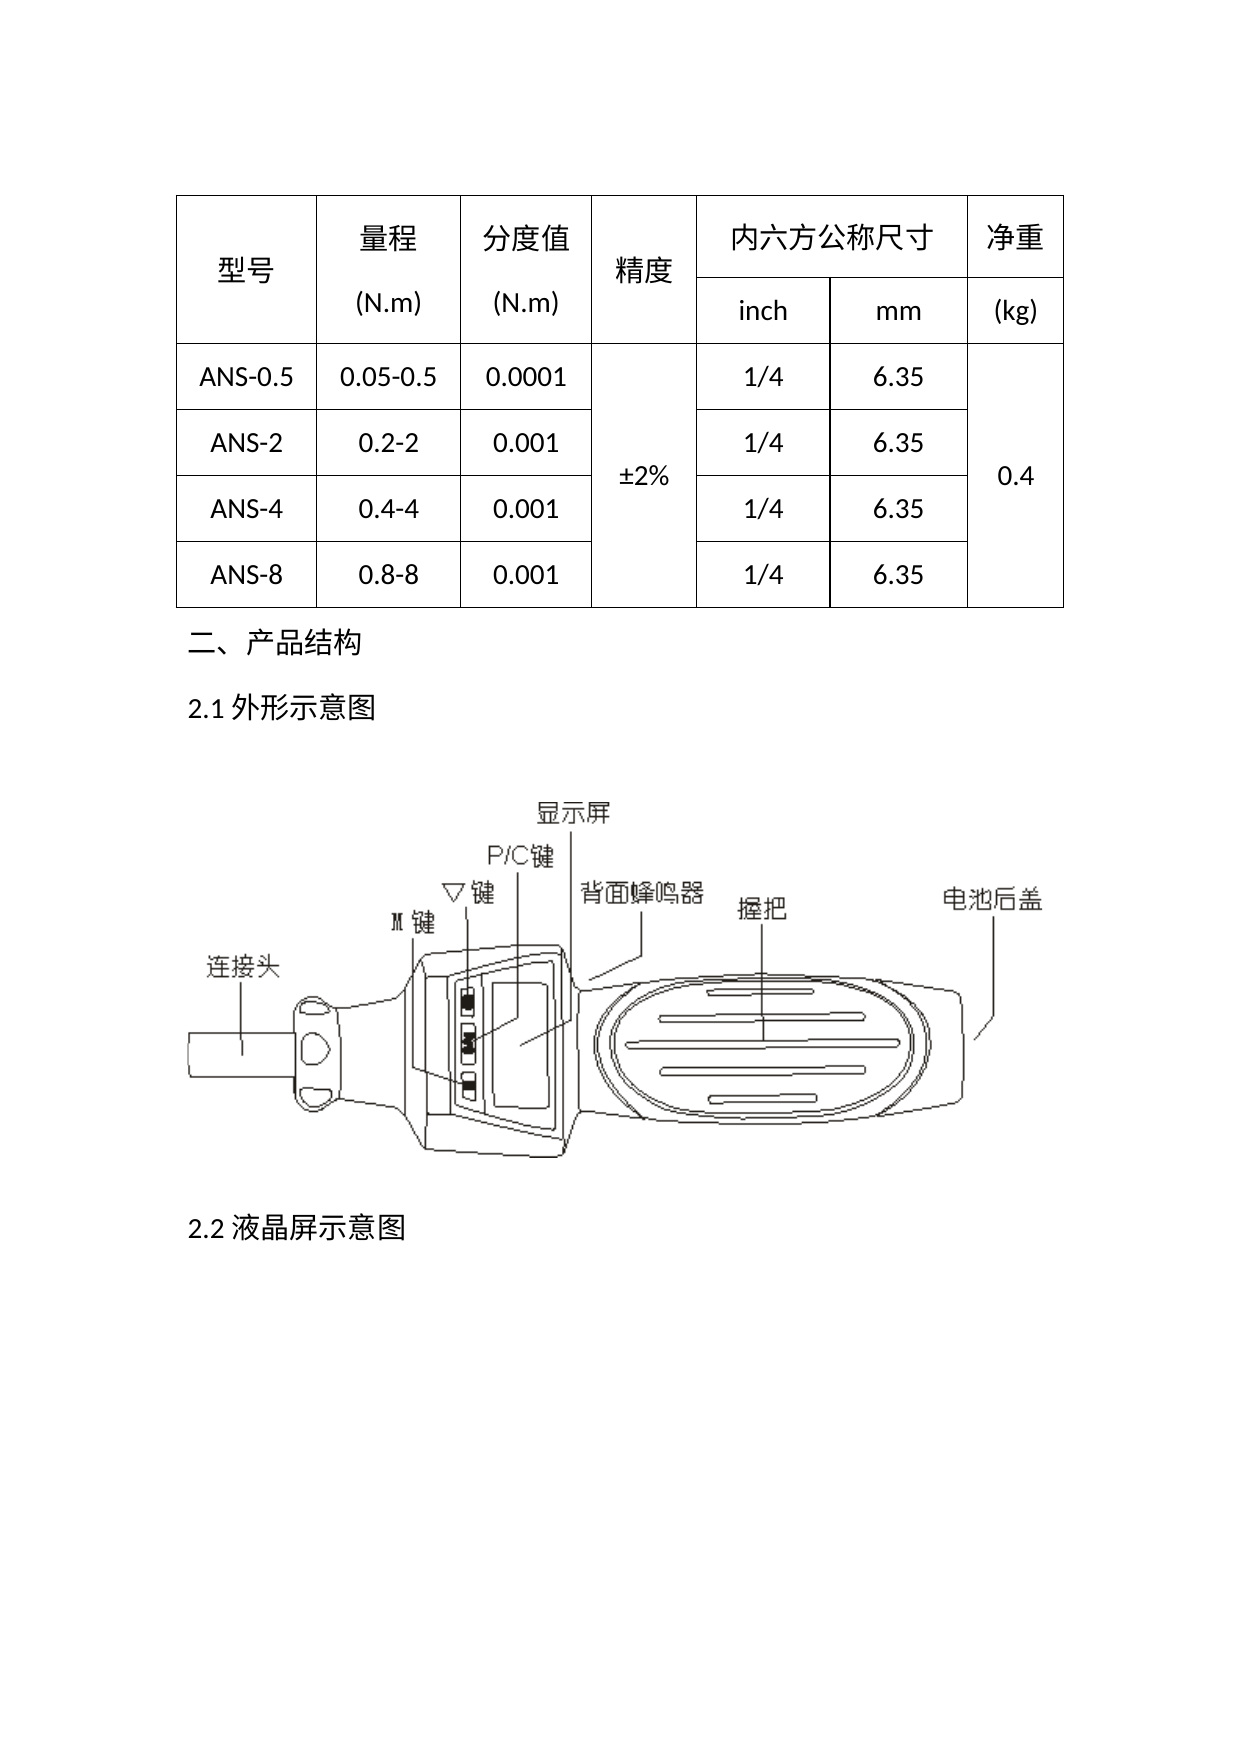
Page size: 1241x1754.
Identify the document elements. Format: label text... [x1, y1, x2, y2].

table_cell (kg) [968, 278, 1063, 343]
table_header 量程 (N.m) [317, 196, 460, 343]
list 2.1 外形示意图 [187, 673, 1053, 738]
table_cell 0.4 [968, 344, 1063, 607]
table_header 型号 [177, 196, 316, 343]
table_cell 0.05-0.5 [317, 344, 460, 409]
table_cell ANS-2 [177, 410, 316, 475]
list 产品结构 [187, 608, 1053, 673]
table_header 分度值 (N.m) [461, 196, 591, 343]
table_cell mm [831, 278, 967, 343]
list 2.2 液晶屏示意图 [187, 1193, 1053, 1258]
picture [187, 802, 1043, 1158]
table_cell 6.35 [831, 542, 967, 607]
table_cell ANS-8 [177, 542, 316, 607]
table_cell 0.001 [461, 410, 591, 475]
table_cell 6.35 [831, 476, 967, 541]
table_cell 0.001 [461, 476, 591, 541]
table_cell ±2% [592, 344, 696, 607]
table_cell 1/4 [697, 542, 829, 607]
table_cell ANS-4 [177, 476, 316, 541]
table_header 内六方公称尺寸 [697, 196, 967, 277]
table_cell ANS-0.5 [177, 344, 316, 409]
table_header 精度 [592, 196, 696, 343]
table_cell 6.35 [831, 410, 967, 475]
table_cell 0.4-4 [317, 476, 460, 541]
table_cell 1/4 [697, 476, 829, 541]
table_cell 1/4 [697, 344, 829, 409]
table_cell 0.2-2 [317, 410, 460, 475]
table_cell 0.8-8 [317, 542, 460, 607]
table_cell 6.35 [831, 344, 967, 409]
table_cell 0.001 [461, 542, 591, 607]
table_cell 0.0001 [461, 344, 591, 409]
table_header 净重 [968, 196, 1063, 277]
table_cell 1/4 [697, 410, 829, 475]
table_cell inch [697, 278, 829, 343]
